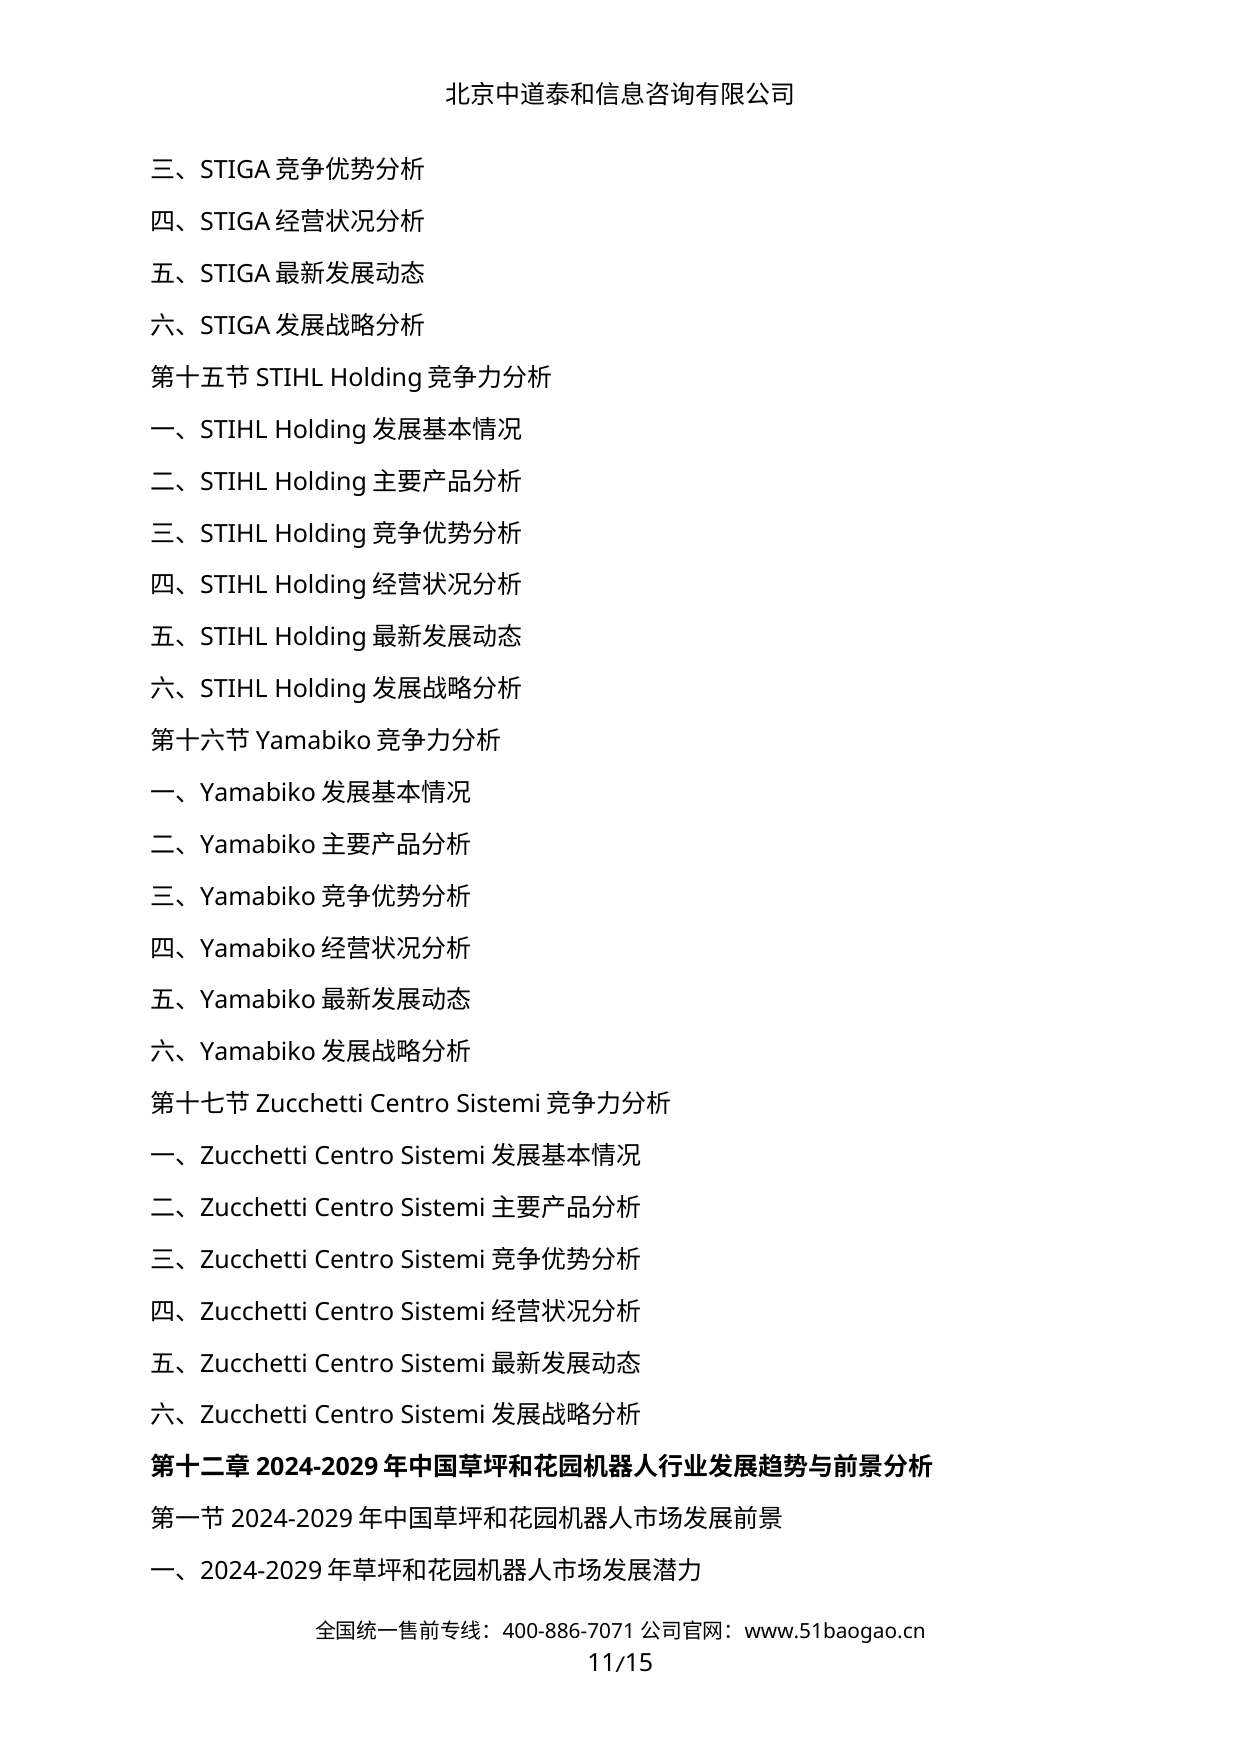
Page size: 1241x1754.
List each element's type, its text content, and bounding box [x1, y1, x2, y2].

text 五、STIHL Holding最新发展动态 [150, 617, 1090, 653]
text 五、STIGA最新发展动态 [150, 254, 1090, 290]
text 一、Yamabiko发展基本情况 [150, 772, 1090, 809]
text 第十七节 Zucchetti Centro Sistemi竞争力分析 [150, 1084, 1090, 1120]
text 一、2024-2029年草坪和花园机器人市场发展潜力 [150, 1551, 1090, 1587]
text 六、STIGA发展战略分析 [150, 306, 1090, 342]
text 第十六节 Yamabiko竞争力分析 [150, 721, 1090, 757]
text 三、STIHL Holding竞争优势分析 [150, 513, 1090, 549]
text 四、STIHL Holding经营状况分析 [150, 565, 1090, 601]
text 六、STIHL Holding发展战略分析 [150, 669, 1090, 705]
text 二、STIHL Holding主要产品分析 [150, 461, 1090, 497]
text 四、Yamabiko经营状况分析 [150, 928, 1090, 964]
text 六、Yamabiko发展战略分析 [150, 1032, 1090, 1068]
text 第十五节 STIHL Holding竞争力分析 [150, 357, 1090, 394]
text 六、Zucchetti Centro Sistemi发展战略分析 [150, 1395, 1090, 1431]
text 第十二章 2024-2029年中国草坪和花园机器人行业发展趋势与前景分析 [150, 1447, 1090, 1483]
text 二、Zucchetti Centro Sistemi主要产品分析 [150, 1187, 1090, 1224]
text 第一节 2024-2029年中国草坪和花园机器人市场发展前景 [150, 1499, 1090, 1535]
text 三、STIGA竞争优势分析 [150, 150, 1090, 186]
text 四、Zucchetti Centro Sistemi经营状况分析 [150, 1291, 1090, 1327]
text 一、Zucchetti Centro Sistemi发展基本情况 [150, 1136, 1090, 1172]
text 五、Yamabiko最新发展动态 [150, 980, 1090, 1016]
text 五、Zucchetti Centro Sistemi最新发展动态 [150, 1343, 1090, 1379]
text 四、STIGA经营状况分析 [150, 202, 1090, 238]
text 一、STIHL Holding发展基本情况 [150, 409, 1090, 446]
text 二、Yamabiko主要产品分析 [150, 824, 1090, 861]
text 三、Zucchetti Centro Sistemi竞争优势分析 [150, 1239, 1090, 1276]
text 三、Yamabiko竞争优势分析 [150, 876, 1090, 912]
